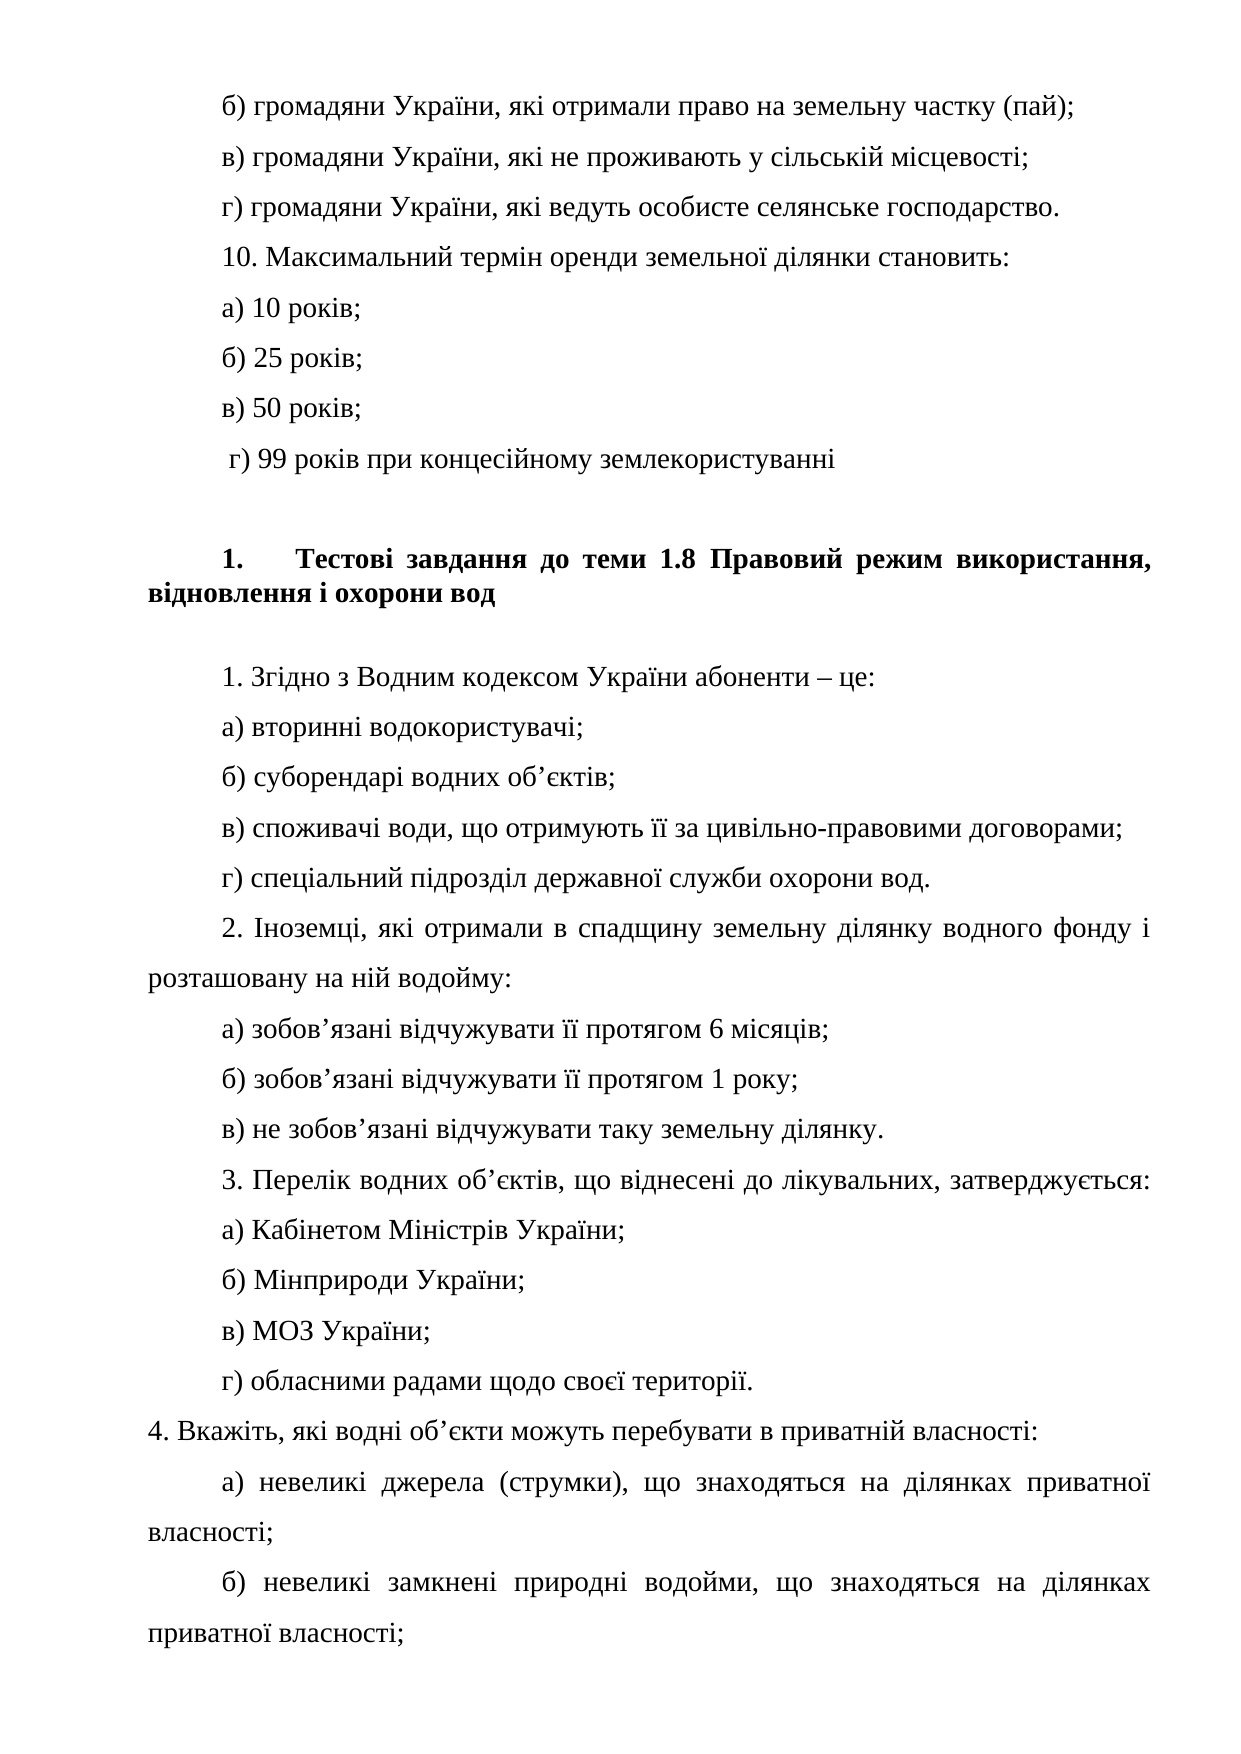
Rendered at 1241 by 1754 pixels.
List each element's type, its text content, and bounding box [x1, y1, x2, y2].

text в) не зобов’язані відчужувати таку земельну ділянку. [148, 1112, 1152, 1145]
text г) обласними радами щодо своєї території. [221, 1363, 1152, 1397]
text б) Мінприроди України; [221, 1262, 1152, 1296]
text в) 50 років; [148, 390, 1152, 424]
text 4. Вкажіть, які водні об’єкти можуть перебувати в приватній власності: [148, 1413, 1152, 1447]
list Тестові завдання до теми 1.8 Правовий режим використання, відновлення і охорони вод [148, 541, 1152, 608]
text в) МОЗ України; [221, 1313, 1152, 1346]
text б) невеликі замкнені природні водойми, що знаходяться на ділянках приватної власності; [148, 1564, 1152, 1648]
text б) громадяни України, які отримали право на земельну частку (пай); [148, 88, 1152, 122]
text а) 10 років; [148, 290, 1152, 323]
text а) зобов’язані відчужувати її протягом 6 місяців; [148, 1011, 1152, 1044]
text б) суборендарі водних об’єктів; [148, 759, 1152, 793]
text 10. Максимальний термін оренди земельної ділянки становить: [148, 239, 1152, 273]
text 3. Перелік водних об’єктів, що віднесені до лікувальних, затверджується: а) Кабінетом Міністрів України; [221, 1162, 1152, 1246]
text г) громадяни України, які ведуть особисте селянське господарство. [148, 189, 1152, 223]
text в) споживачі води, що отримують її за цивільно-правовими договорами; [148, 810, 1152, 843]
text 2. Іноземці, які отримали в спадщину земельну ділянку водного фонду і розташовану на ній водойму: [148, 910, 1152, 994]
text г) 99 років при концесійному землекористуванні [148, 441, 1152, 474]
text а) невеликі джерела (струмки), що знаходяться на ділянках приватної власності; [148, 1464, 1152, 1548]
text г) спеціальний підрозділ державної служби охорони вод. [148, 860, 1152, 893]
text 1. Згідно з Водним кодексом України абоненти – це: [148, 659, 1152, 692]
text б) зобов’язані відчужувати її протягом 1 року; [148, 1061, 1152, 1095]
text б) 25 років; [148, 340, 1152, 374]
text а) вторинні водокористувачі; [148, 709, 1152, 743]
text в) громадяни України, які не проживають у сільській місцевості; [148, 139, 1152, 172]
